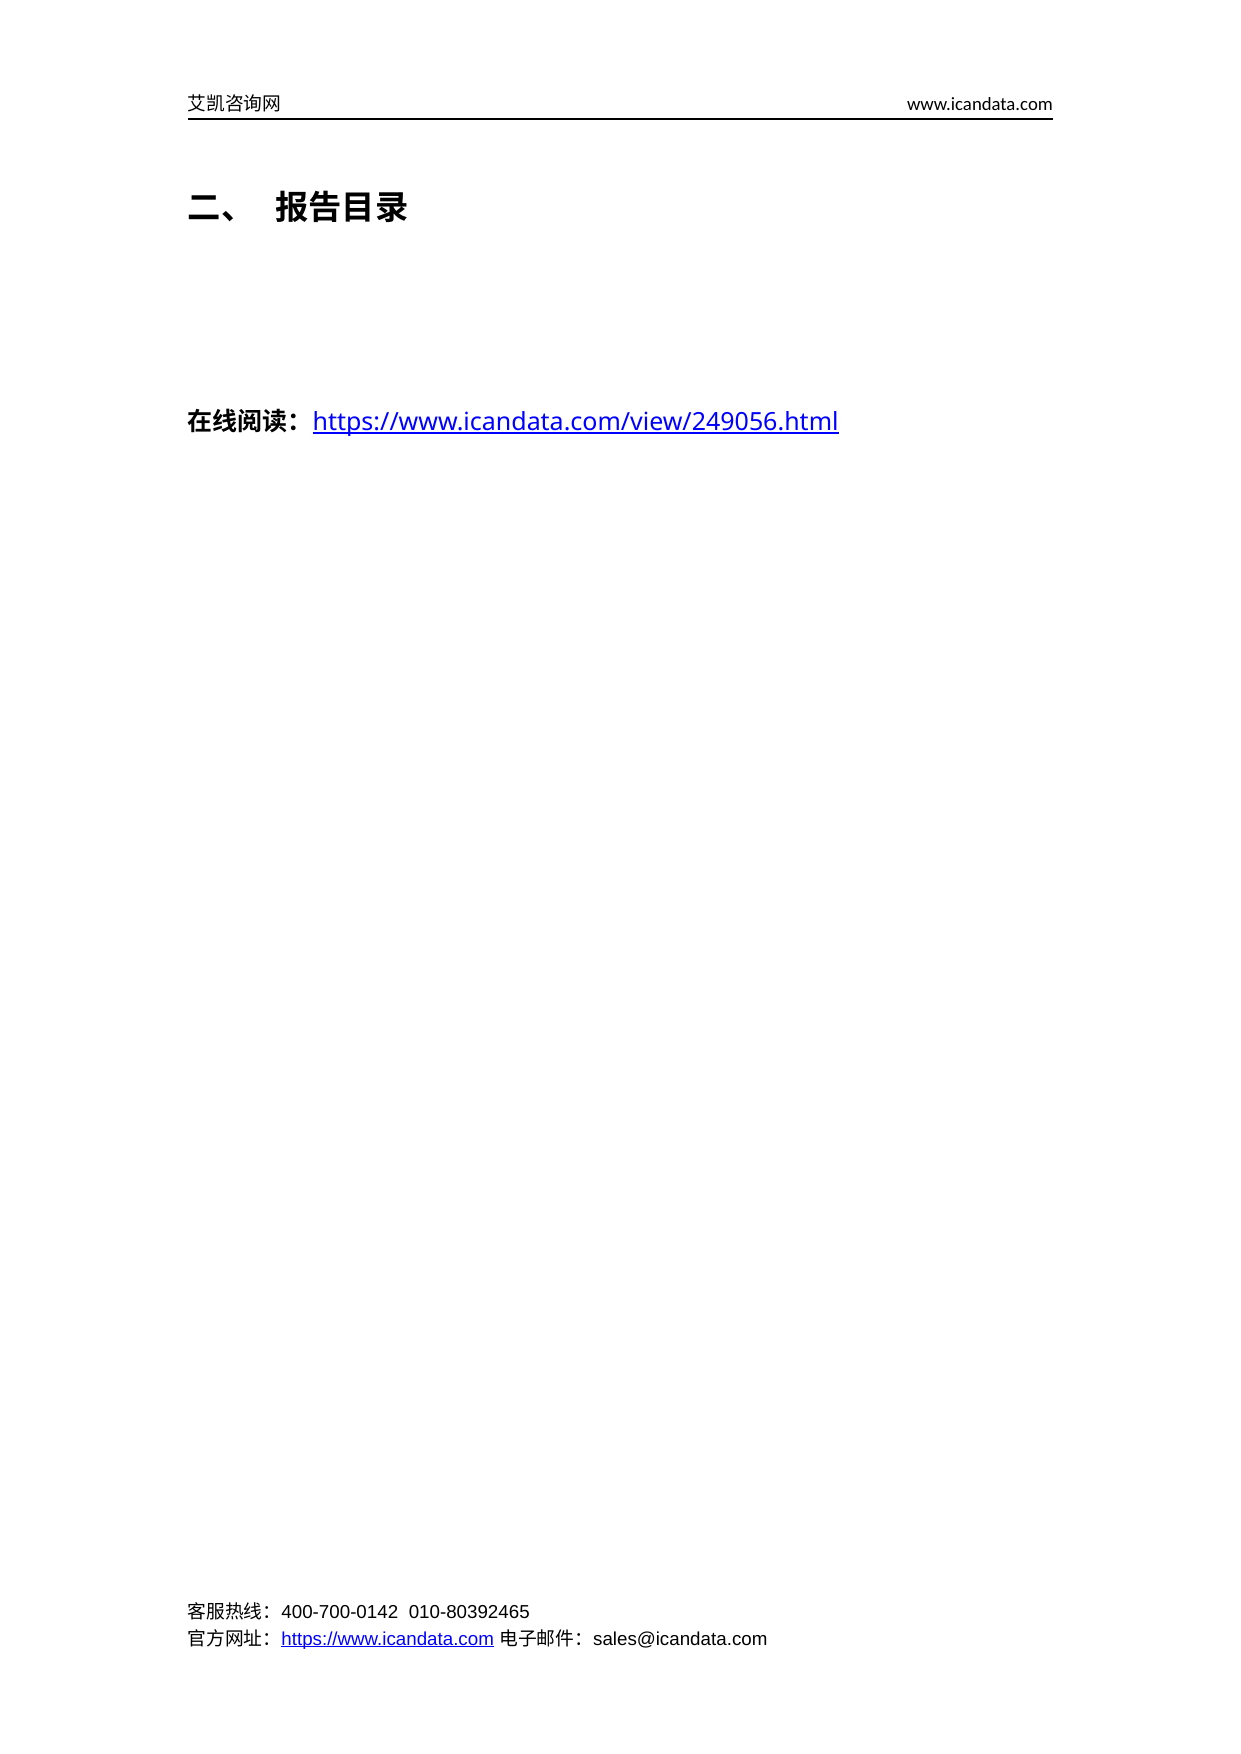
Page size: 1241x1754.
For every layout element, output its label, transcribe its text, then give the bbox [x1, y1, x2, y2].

text 在线阅读：https://www.icandata.com/view/249056.html [187, 387, 1053, 452]
subtitle 报告目录 [187, 172, 1053, 237]
